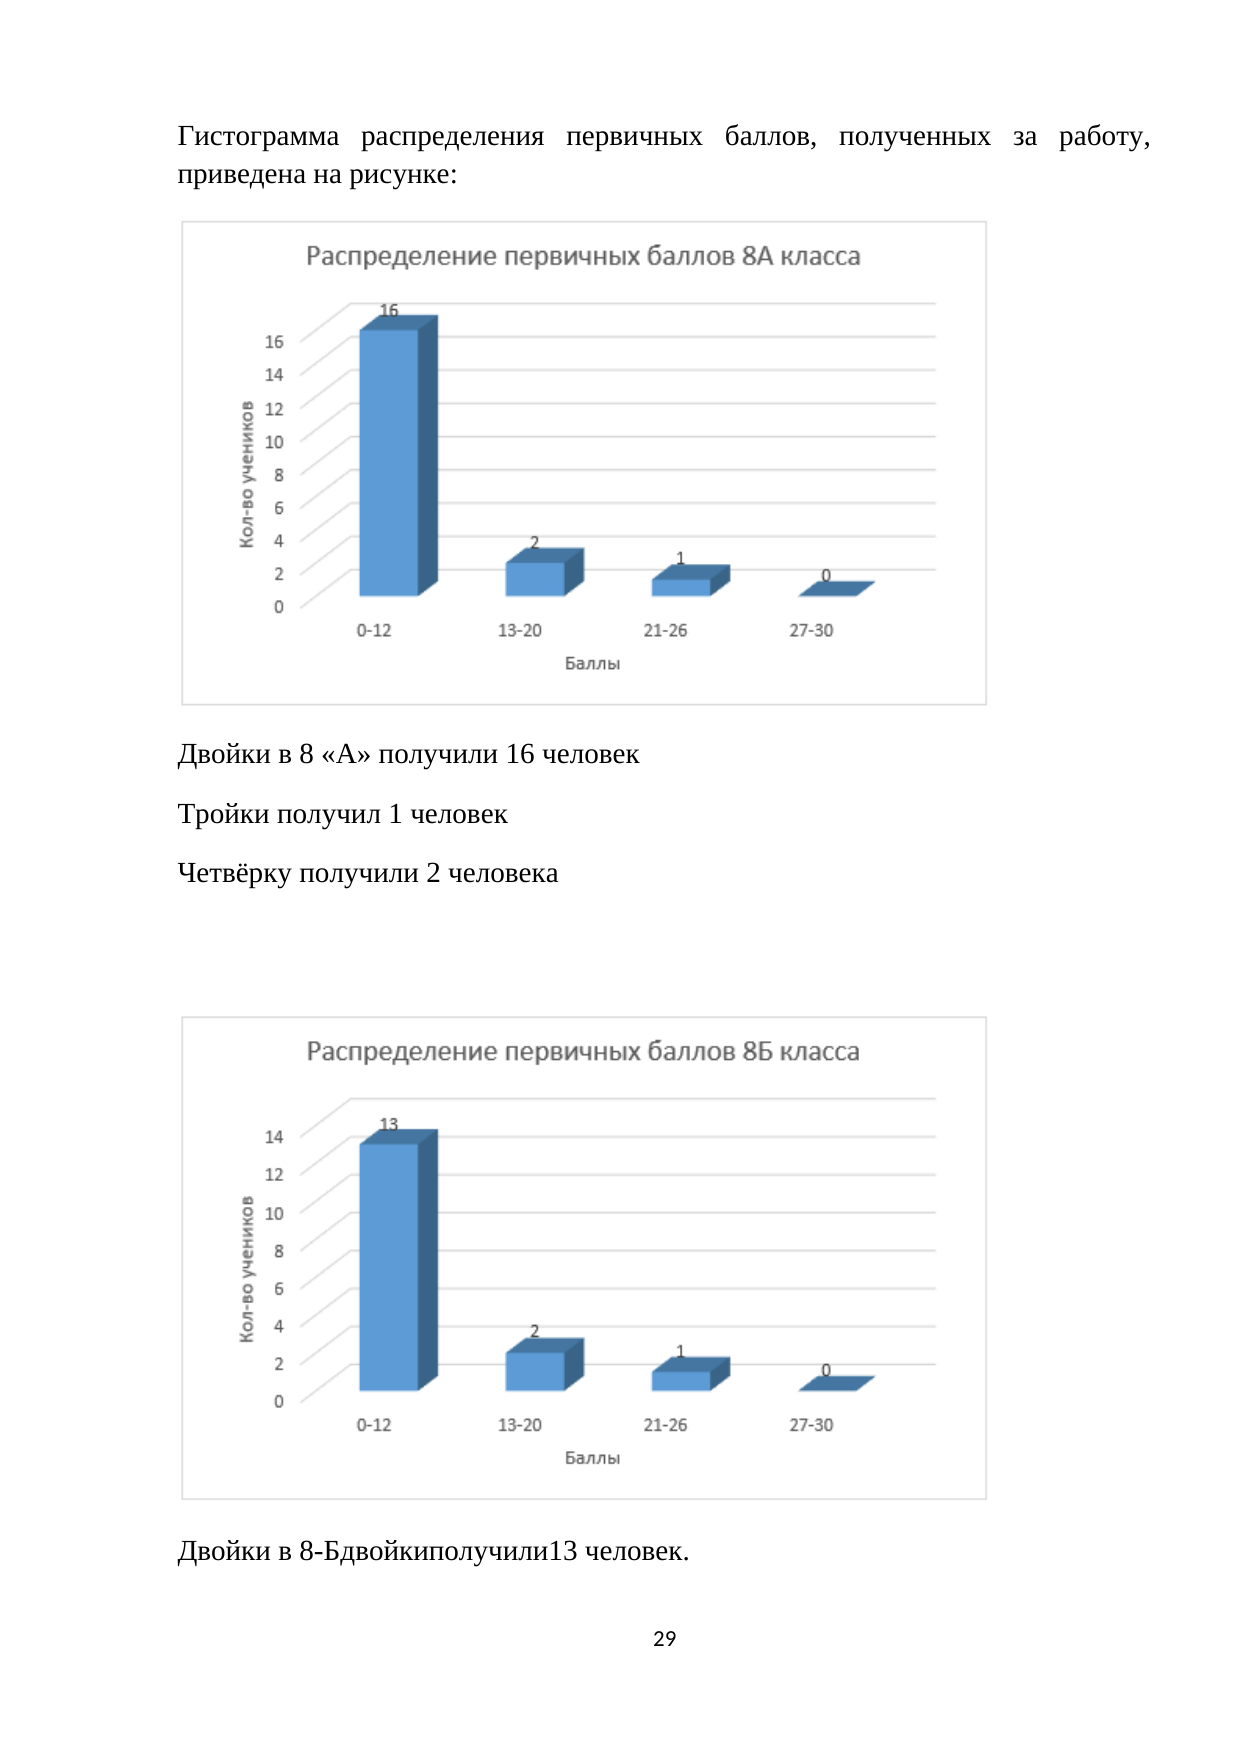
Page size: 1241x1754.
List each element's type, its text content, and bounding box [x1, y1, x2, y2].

picture [177, 1012, 995, 1508]
picture [177, 216, 995, 712]
text Гистограмма распределения первичных баллов, полученных за работу, приведена на рисунке: [177, 118, 1152, 190]
text Двойки в 8-Бдвойкиполучили13 человек. [177, 1533, 1152, 1566]
text Тройки получил 1 человек [177, 796, 1152, 829]
text Четвёрку получили 2 человека [177, 855, 1152, 889]
text Двойки в 8 «А» получили 16 человек [177, 736, 1152, 770]
